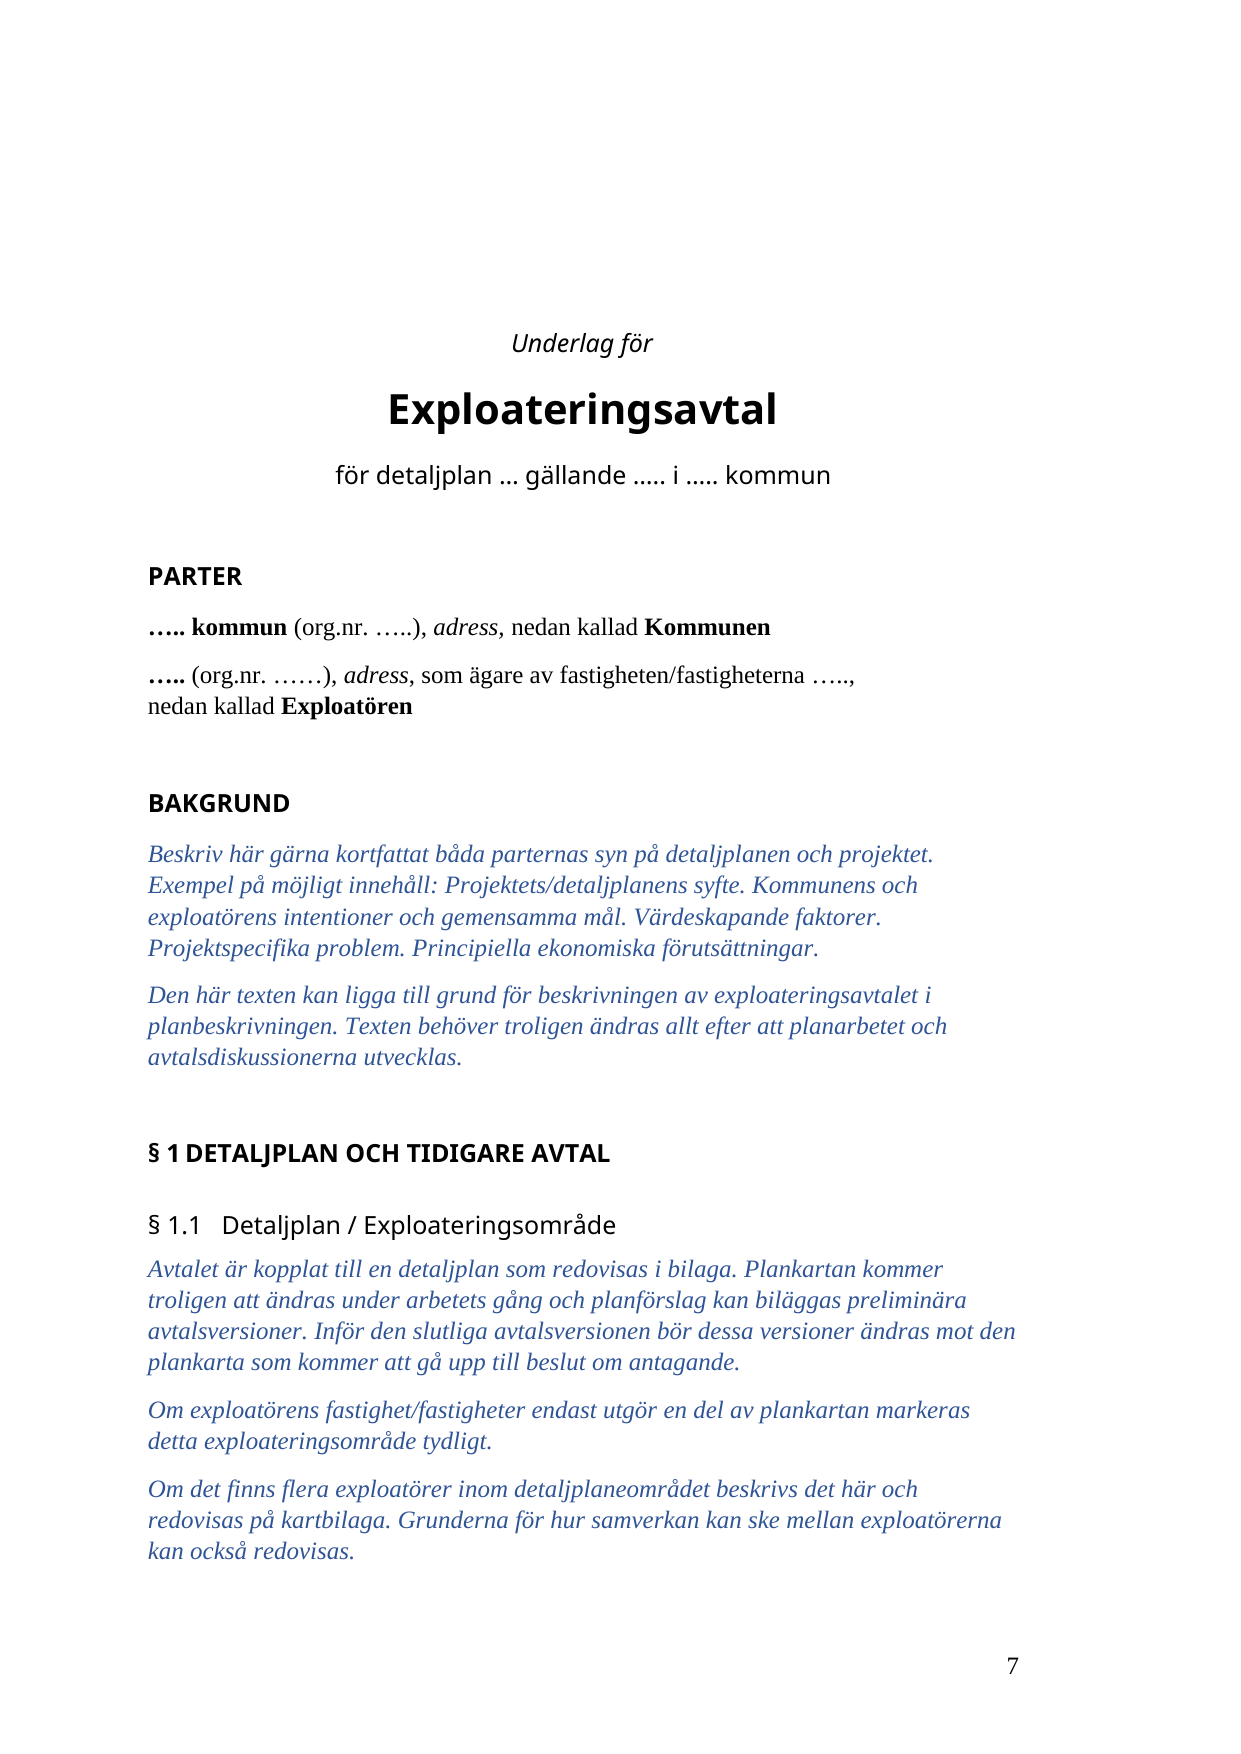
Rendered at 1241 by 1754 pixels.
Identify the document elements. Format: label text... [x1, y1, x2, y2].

text Om exploatörens fastighet/fastigheter endast utgör en del av plankartan markeras detta exploateringsområde tydligt. [148, 1395, 1019, 1455]
text Underlag för [148, 326, 1019, 360]
text Om det finns flera exploatörer inom detaljplaneområdet beskrivs det här och redovisas på kartbilaga. Grunderna för hur samverkan kan ske mellan exploatörerna kan också redovisas. [148, 1474, 1019, 1564]
subtitle Detaljplan / Exploateringsområde [148, 1208, 1019, 1242]
text ….. kommun (org.nr. …..), adress, nedan kallad Kommunen [148, 612, 1019, 641]
text PARTER [148, 558, 1019, 593]
text Beskriv här gärna kortfattat båda parternas syn på detaljplanen och projektet. Exempel på möjligt innehåll: Projektets/detaljplanens syfte. Kommunens och exploatörens intentioner och gemensamma mål. Värdeskapande faktorer. Projektspecifika problem. Principiella ekonomiska förutsättningar. [148, 839, 1019, 961]
text Den här texten kan ligga till grund för beskrivningen av exploateringsavtalet i planbeskrivningen. Texten behöver troligen ändras allt efter att planarbetet och avtalsdiskussionerna utvecklas. [148, 980, 1019, 1071]
text Exploateringsavtal [148, 379, 1019, 436]
text Avtalet är kopplat till en detaljplan som redovisas i bilaga. Plankartan kommer troligen att ändras under arbetets gång och planförslag kan biläggas preliminära avtalsversioner. Inför den slutliga avtalsversionen bör dessa versioner ändras mot den plankarta som kommer att gå upp till beslut om antagande. [148, 1254, 1019, 1376]
text BAKGRUND [148, 786, 1019, 820]
text för detaljplan … gällande ….. i ….. kommun [148, 457, 1019, 491]
subtitle DETALJPLAN OCH TIDIGARE AVTAL [148, 1136, 1019, 1170]
text ….. (org.nr. ……), adress, som ägare av fastigheten/fastigheterna ….., nedan kallad Exploatören [148, 660, 1019, 719]
